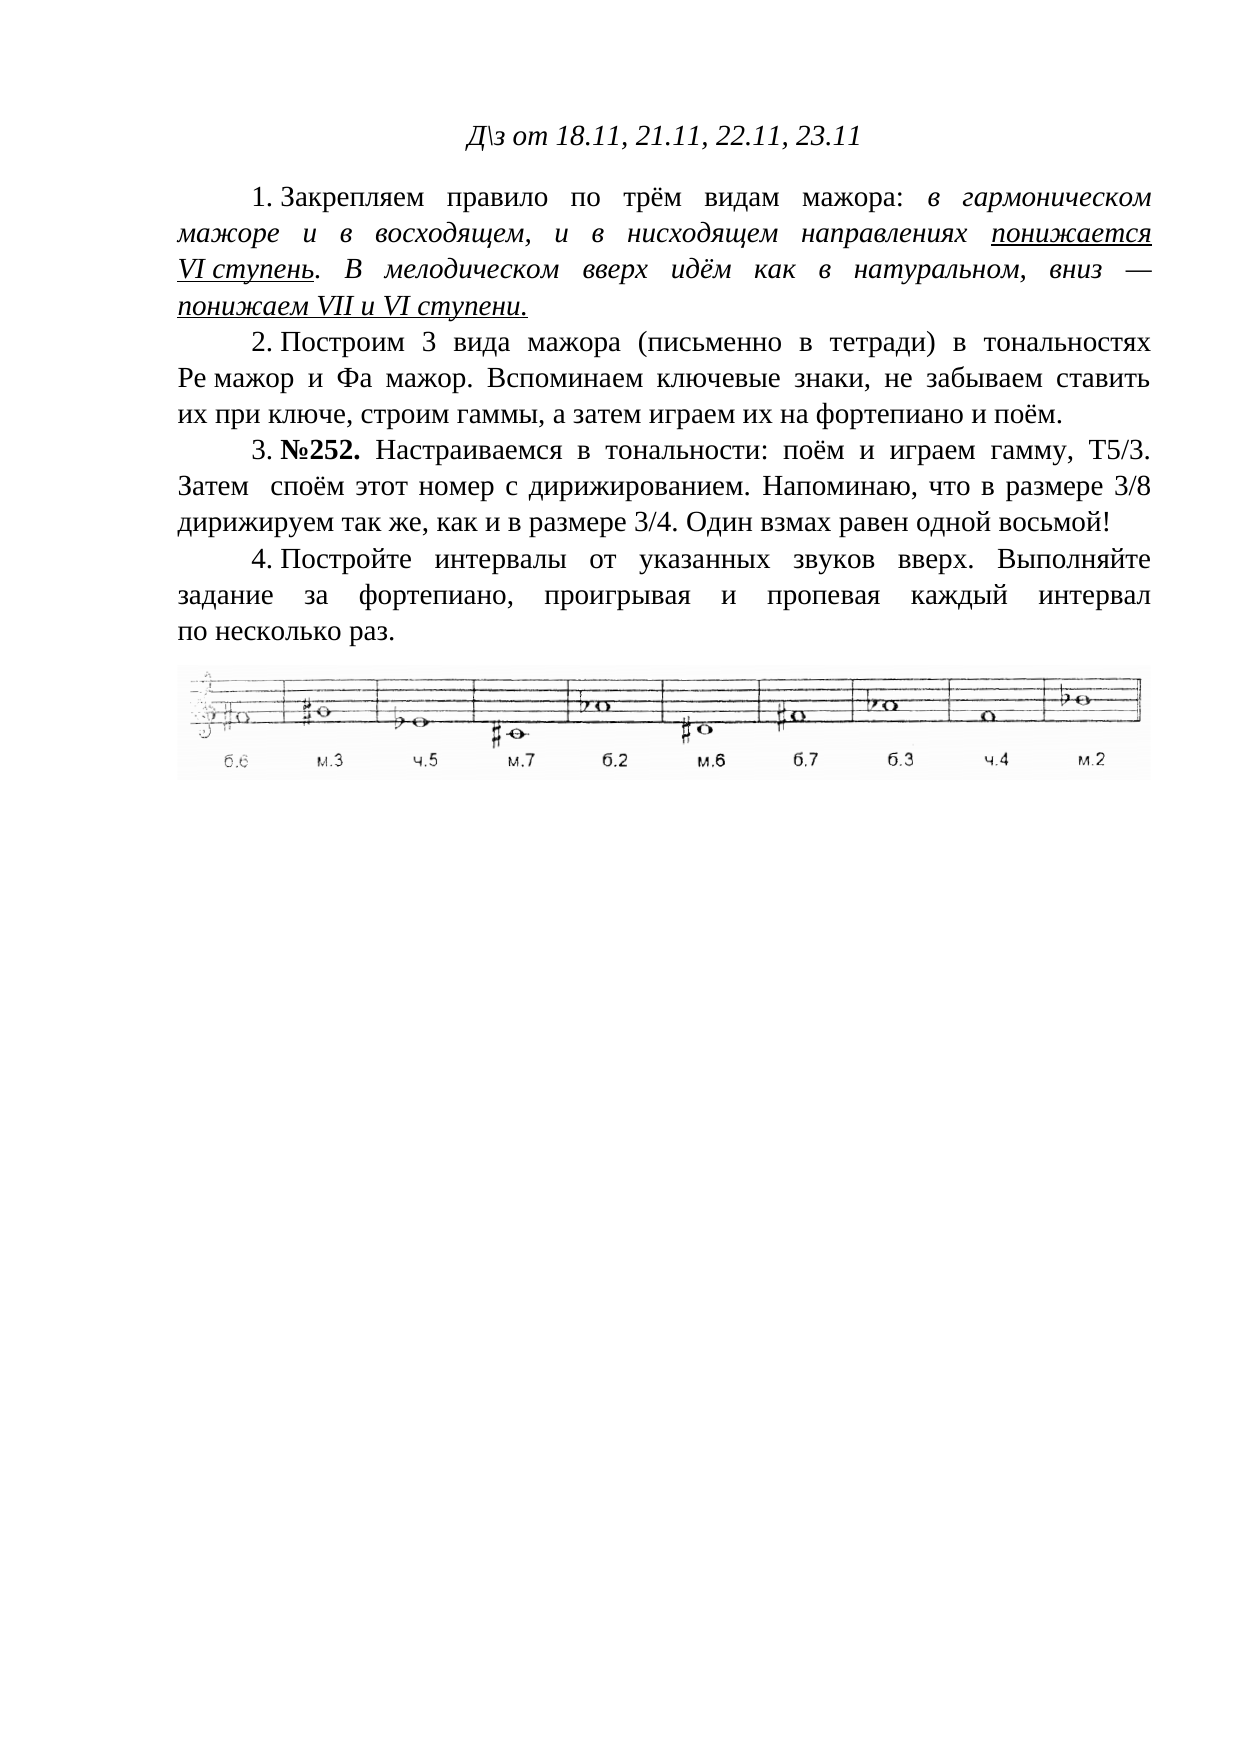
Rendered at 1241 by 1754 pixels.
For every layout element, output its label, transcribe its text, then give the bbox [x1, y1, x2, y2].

list Постройте интервалы от указанных звуков вверх. Выполняйте задание за фортепиано, проигрывая и пропевая каждый интервал по несколько раз. [177, 541, 1152, 647]
text Д\з от 18.11, 21.11, 22.11, 23.11 [177, 118, 1152, 152]
list Закрепляем правило по трём видам мажора: в гармоническом мажоре и в восходящем, и в нисходящем направлениях понижается VI ступень. В мелодическом вверх идём как в натуральном, вниз — понижаем VII и VI ступени. [177, 179, 1152, 321]
picture [177, 665, 1151, 780]
list Построим 3 вида мажора (письменно в тетради) в тональностях Ре мажор и Фа мажор. Вспоминаем ключевые знаки, не забываем ставить их при ключе, строим гаммы, а затем играем их на фортепиано и поём. [177, 324, 1152, 430]
list №252. Настраиваемся в тональности: поём и играем гамму, Т5/3. Затем споём этот номер с дирижированием. Напоминаю, что в размере 3/8 дирижируем так же, как и в размере 3/4. Один взмах равен одной восьмой! [177, 432, 1152, 538]
